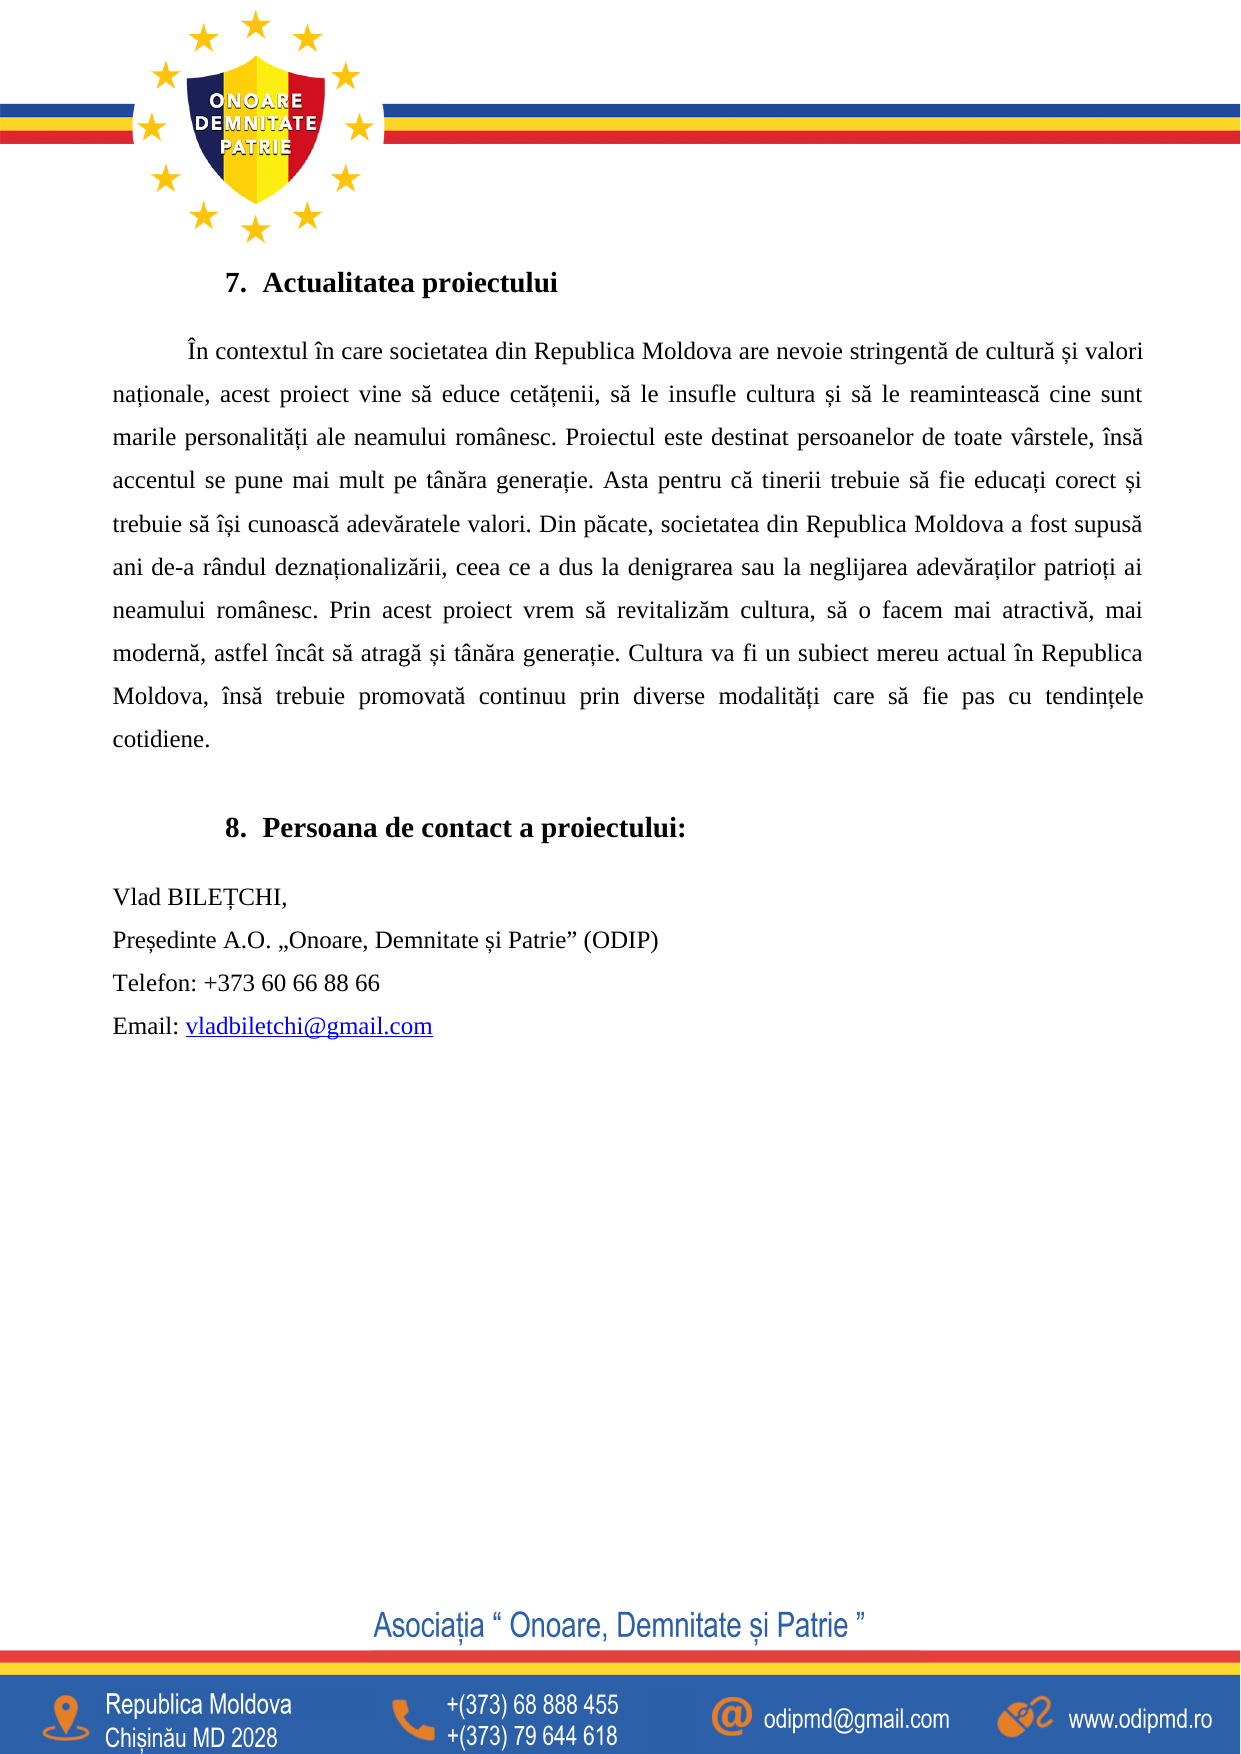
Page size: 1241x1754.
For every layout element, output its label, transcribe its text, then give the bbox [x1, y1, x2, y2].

text Telefon: +373 60 66 88 66 [112, 968, 1053, 997]
picture [0, 0, 1241, 249]
text În contextul în care societatea din Republica Moldova are nevoie stringentă de cultură și valori naționale, acest proiect vine să educe cetățenii, să le insufle cultura și să le reamintească cine sunt marile personalități ale neamului românesc. Proiectul este destinat persoanelor de toate vârstele, însă accentul se pune mai mult pe tânăra generație. Asta pentru că tinerii trebuie să fie educați corect și trebuie să își cunoască adevăratele valori. Din păcate, societatea din Republica Moldova a fost supusă ani de-a rândul deznaționalizării, ceea ce a dus la denigrarea sau la neglijarea adevăraților patrioți ai neamului românesc. Prin acest proiect vrem să revitalizăm cultura, să o facem mai atractivă, mai modernă, astfel încât să atragă și tânăra generație. Cultura va fi un subiect mereu actual în Republica Moldova, însă trebuie promovată continuu prin diverse modalități care să fie pas cu tendințele cotidiene. [112, 336, 1144, 753]
text Vlad BILEȚCHI, [112, 882, 1053, 910]
list Actualitatea proiectului [225, 150, 1053, 298]
text Email: vladbiletchi@gmail.com [112, 1011, 1053, 1040]
list Persoana de contact a proiectului: [225, 811, 1053, 844]
picture [0, 1606, 1241, 1754]
text Președinte A.O. „Onoare, Demnitate și Patrie” (ODIP) [112, 925, 1053, 953]
